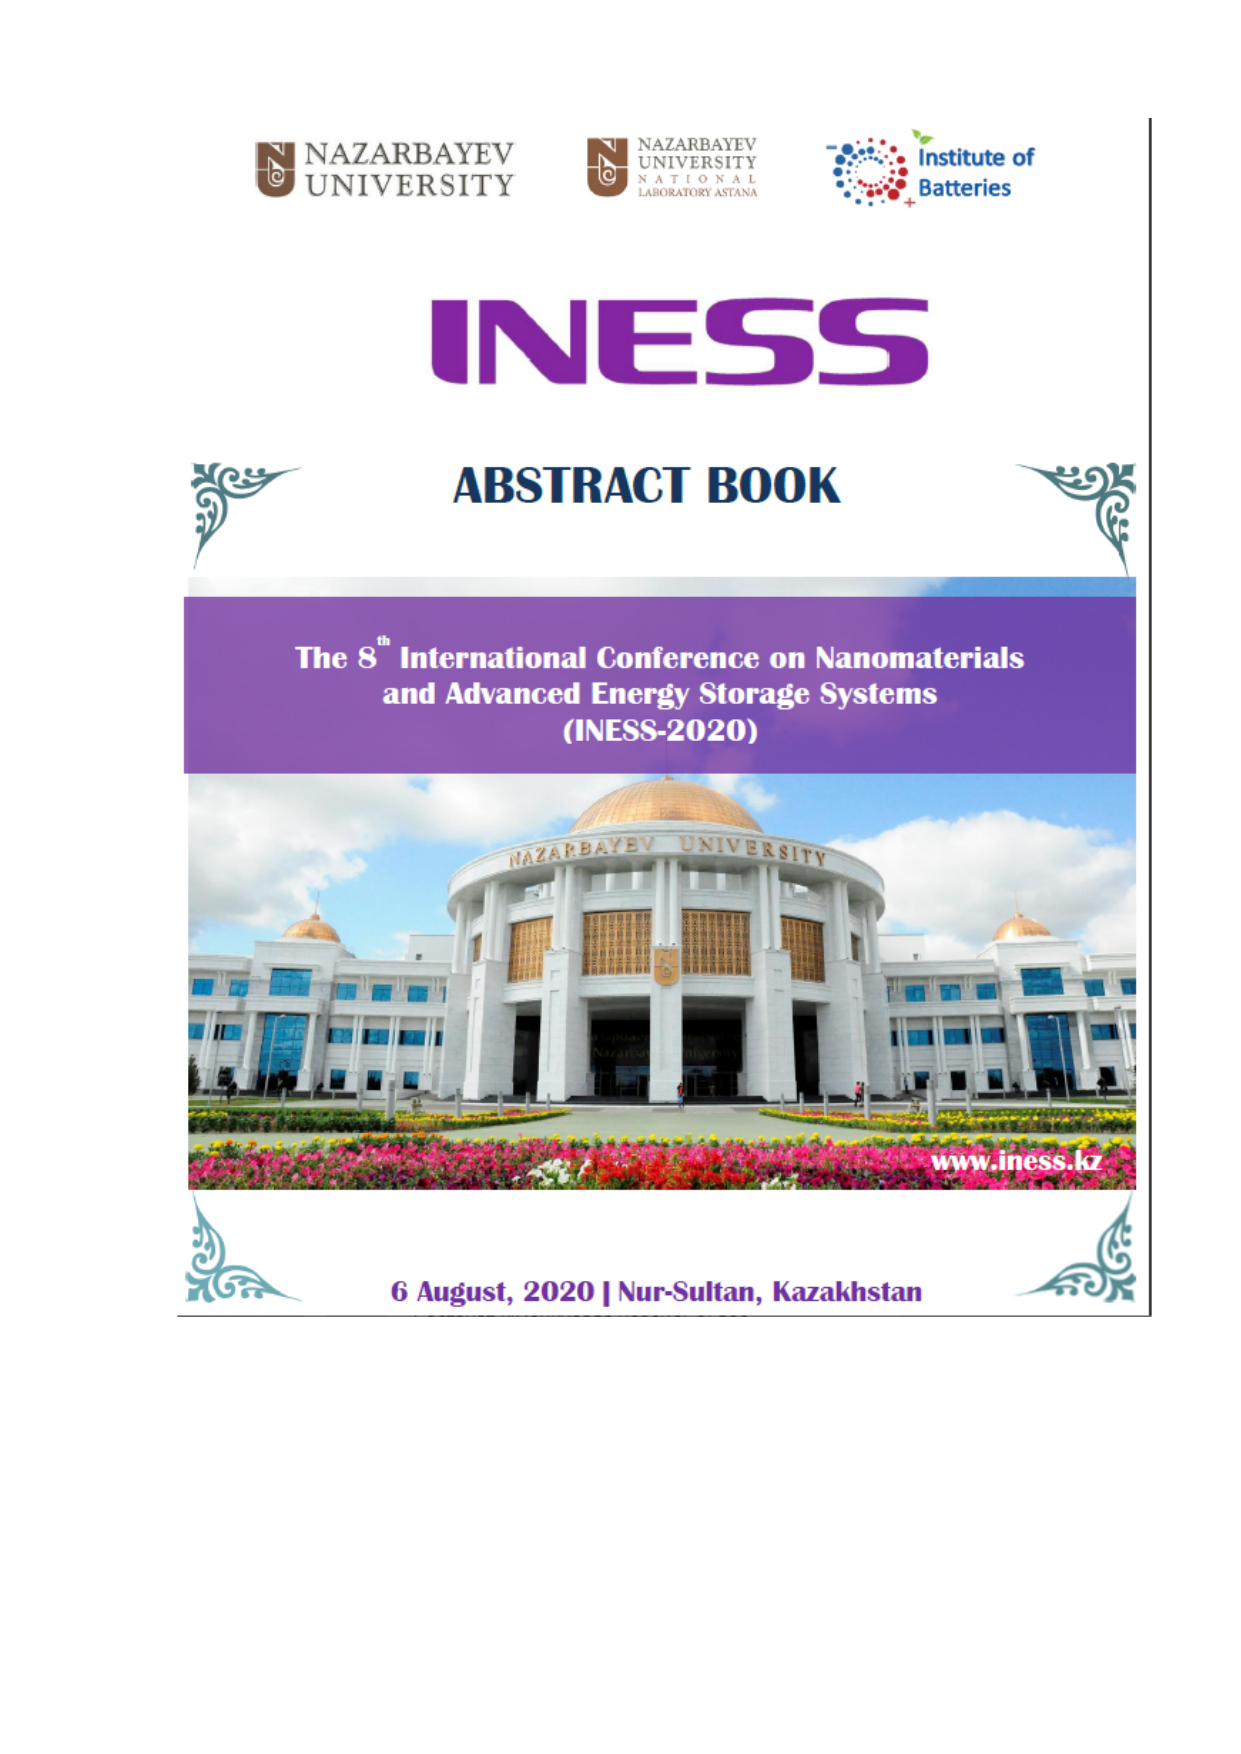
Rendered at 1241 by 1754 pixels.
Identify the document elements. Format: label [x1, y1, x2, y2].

picture [177, 118, 1152, 1317]
